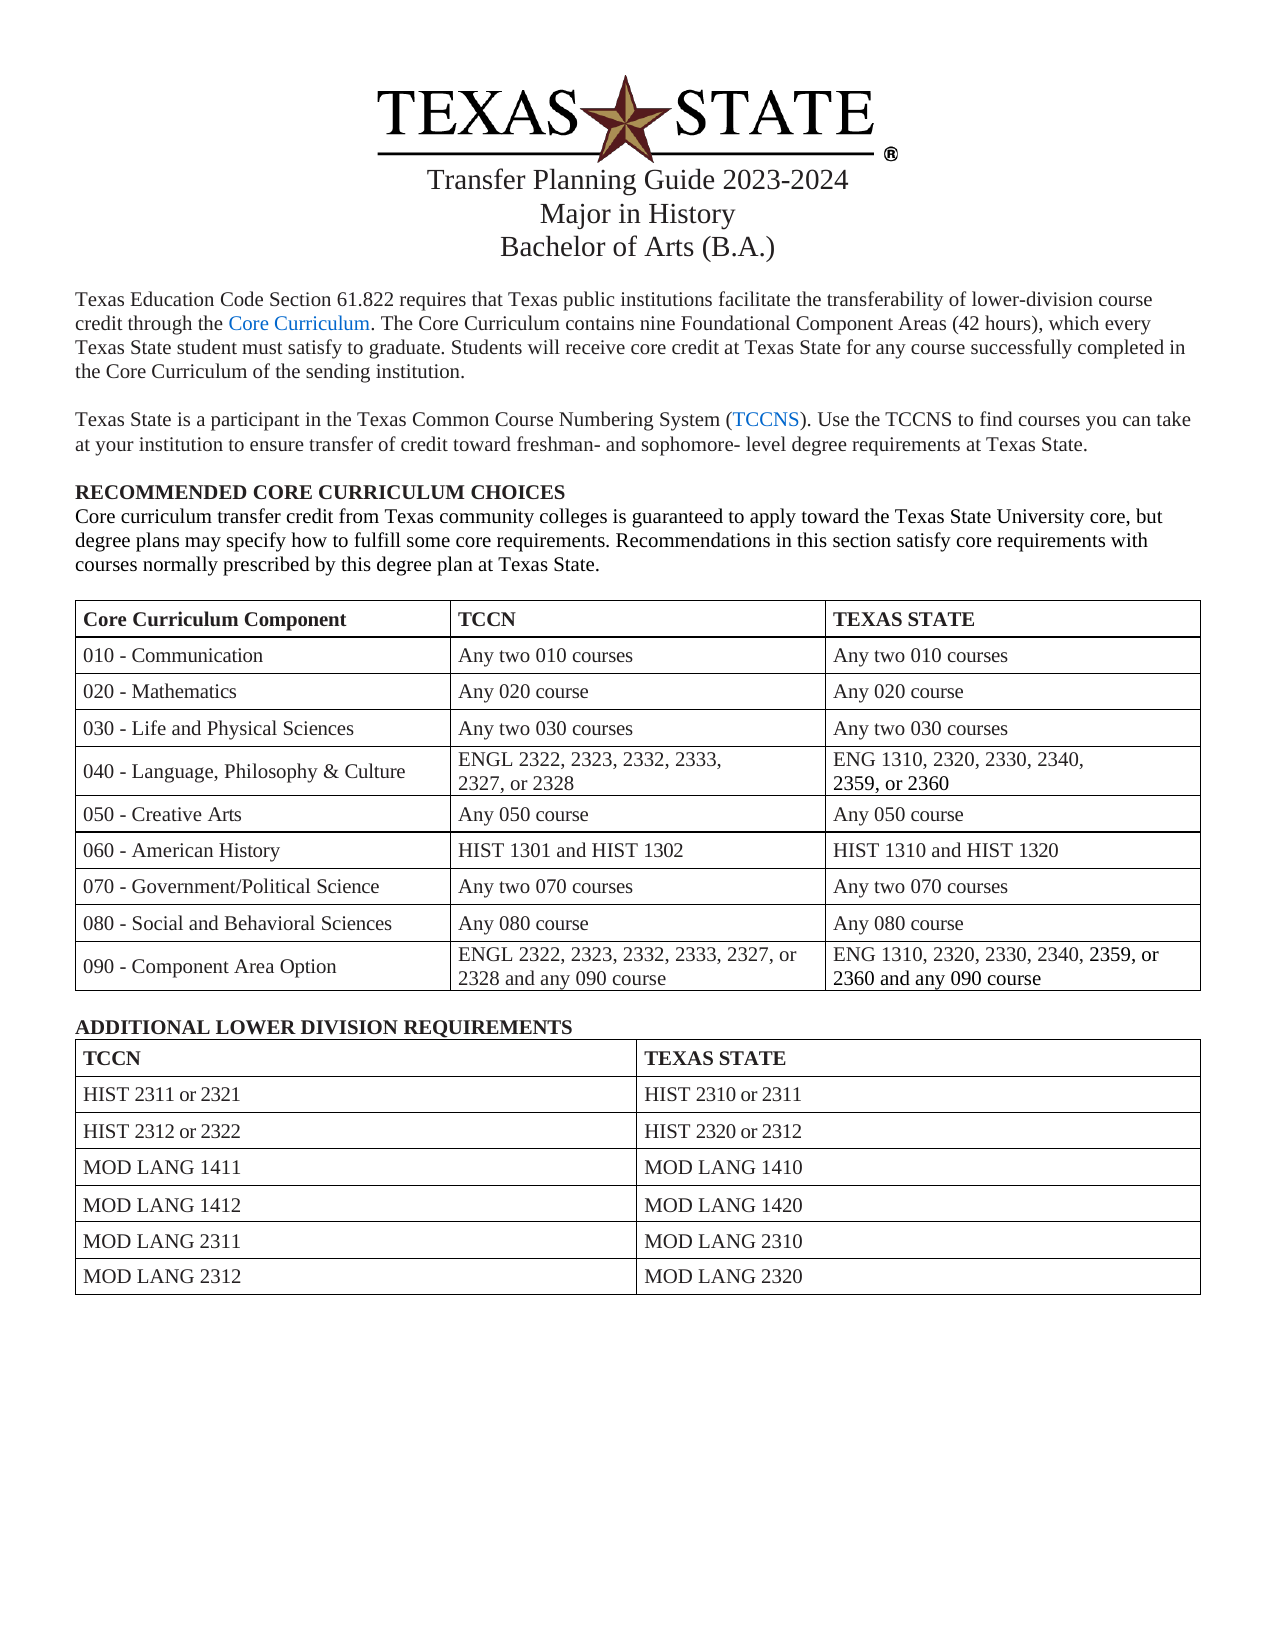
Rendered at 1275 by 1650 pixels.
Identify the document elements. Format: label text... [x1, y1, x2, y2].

table_cell ENG 1310, 2320, 2330, 2340, 2359, or 2360 and any 090 course [826, 942, 1200, 990]
table_cell Any two 070 courses [451, 869, 825, 904]
table_cell 050 - Creative Arts [76, 796, 450, 831]
table_cell MOD LANG 2312 [76, 1259, 636, 1294]
table_cell Any two 010 courses [826, 638, 1200, 673]
text RECOMMENDED CORE CURRICULUM CHOICES [75, 479, 1200, 504]
text Texas State is a participant in the Texas Common Course Numbering System (TCCNS). Use the TCCNS to find courses you can take at your institution to ensure transfer of credit toward freshman- and sophomore- level degree requirements at Texas State. [75, 407, 1200, 456]
table_cell 040 - Language, Philosophy & Culture [76, 747, 450, 795]
table_header TCCN [451, 601, 825, 636]
title Major in History [75, 196, 1200, 229]
table_cell Any 080 course [826, 905, 1200, 941]
table_cell Any two 030 courses [451, 710, 825, 746]
text Texas Education Code Section 61.822 requires that Texas public institutions facilitate the transferability of lower-division course credit through the Core Curriculum. The Core Curriculum contains nine Foundational Component Areas (42 hours), which every Texas State student must satisfy to graduate. Students will receive core credit at Texas State for any course successfully completed in the Core Curriculum of the sending institution. [75, 287, 1200, 383]
table_cell HIST 2310 or 2311 [637, 1077, 1200, 1112]
text ADDITIONAL LOWER DIVISION REQUIREMENTS [75, 1015, 1200, 1039]
table_cell Any 020 course [826, 674, 1200, 709]
table_cell ENGL 2322, 2323, 2332, 2333, 2327, or 2328 [451, 747, 825, 795]
table_cell HIST 1310 and HIST 1320 [826, 833, 1200, 868]
text Core curriculum transfer credit from Texas community colleges is guaranteed to apply toward the Texas State University core, but degree plans may specify how to fulfill some core requirements. Recommendations in this section satisfy core requirements with courses normally prescribed by this degree plan at Texas State. [75, 504, 1200, 576]
table_cell Any two 030 courses [826, 710, 1200, 746]
table_cell HIST 2311 or 2321 [76, 1077, 636, 1112]
table_cell HIST 1301 and HIST 1302 [451, 833, 825, 868]
table_cell 060 - American History [76, 833, 450, 868]
table_cell Any 080 course [451, 905, 825, 941]
table_cell MOD LANG 1412 [76, 1186, 636, 1221]
table_cell Any two 070 courses [826, 869, 1200, 904]
table_cell MOD LANG 1411 [76, 1149, 636, 1185]
table_cell HIST 2320 or 2312 [637, 1113, 1200, 1148]
title Transfer Planning Guide 2023-2024 [75, 162, 1200, 196]
table_cell 030 - Life and Physical Sciences [76, 710, 450, 746]
table_cell MOD LANG 2311 [76, 1222, 636, 1257]
picture [377, 75, 898, 163]
table_cell MOD LANG 1420 [637, 1186, 1200, 1221]
title Bachelor of Arts (B.A.) [75, 229, 1200, 263]
table_cell Any 020 course [451, 674, 825, 709]
table_header TEXAS STATE [637, 1040, 1200, 1076]
table_cell 090 - Component Area Option [76, 942, 450, 990]
table_header TCCN [76, 1040, 636, 1076]
table_header Core Curriculum Component [76, 601, 450, 636]
table_cell ENG 1310, 2320, 2330, 2340, 2359, or 2360 [826, 747, 1200, 795]
table_cell Any two 010 courses [451, 638, 825, 673]
table_cell MOD LANG 1410 [637, 1149, 1200, 1185]
table_cell 080 - Social and Behavioral Sciences [76, 905, 450, 941]
table_cell Any 050 course [826, 796, 1200, 831]
table_cell Any 050 course [451, 796, 825, 831]
table_cell 010 - Communication [76, 638, 450, 673]
table_cell 020 - Mathematics [76, 674, 450, 709]
table_header TEXAS STATE [826, 601, 1200, 636]
table_cell MOD LANG 2320 [637, 1259, 1200, 1294]
table_cell 070 - Government/Political Science [76, 869, 450, 904]
table_cell HIST 2312 or 2322 [76, 1113, 636, 1148]
table_cell MOD LANG 2310 [637, 1222, 1200, 1257]
table_cell ENGL 2322, 2323, 2332, 2333, 2327, or 2328 and any 090 course [451, 942, 825, 990]
